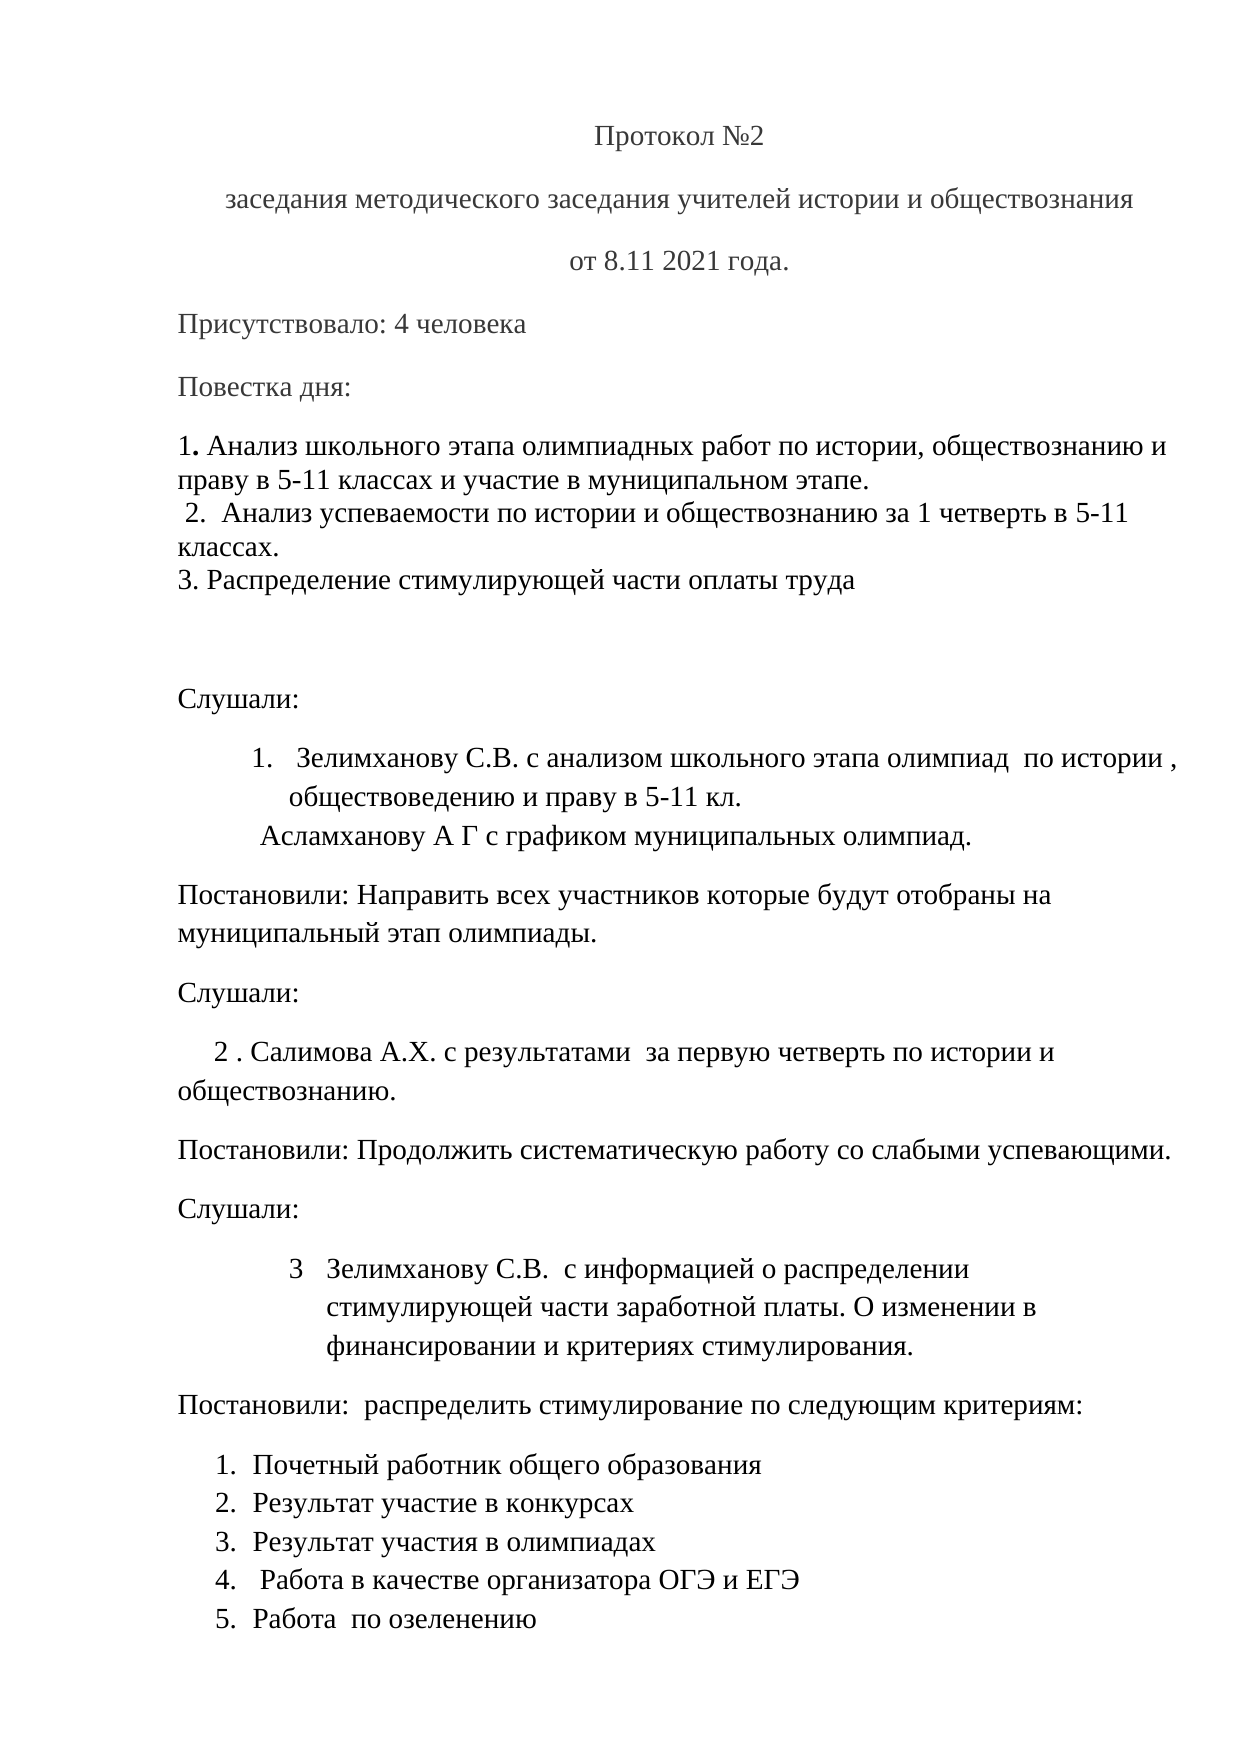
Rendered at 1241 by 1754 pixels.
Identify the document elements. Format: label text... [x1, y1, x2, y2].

text Присутствовало: 4 человека [177, 306, 1181, 340]
text от 8.11 2021 года. [177, 243, 1181, 277]
text 2. Анализ успеваемости по истории и обществознанию за 1 четверть в 5-11 классах. [177, 495, 1181, 562]
text Слушали: [177, 975, 1181, 1008]
text 3. Распределение стимулирующей части оплаты труда [177, 562, 1181, 596]
text Протокол №2 [177, 118, 1181, 152]
list Работа в качестве организатора ОГЭ и ЕГЭ [215, 1562, 1181, 1596]
text Постановили: распределить стимулирование по следующим критериям: [177, 1387, 1181, 1421]
list Результат участие в конкурсах [215, 1485, 1181, 1519]
text заседания методического заседания учителей истории и обществознания [177, 181, 1181, 214]
list Почетный работник общего образования [215, 1447, 1181, 1480]
text Слушали: [177, 1192, 1181, 1225]
list Работа по озеленению [215, 1601, 1181, 1634]
list Результат участия в олимпиадах [215, 1524, 1181, 1557]
list Зелимханову С.В. с информацией о распределении стимулирующей части заработной платы. О изменении в финансировании и критериях стимулирования. [289, 1251, 1181, 1362]
text Постановили: Направить всех участников которые будут отобраны на муниципальный этап олимпиады. [177, 877, 1181, 949]
text Повестка дня: [177, 369, 1181, 402]
text Постановили: Продолжить систематическую работу со слабыми успевающими. [177, 1132, 1181, 1166]
text 1. Анализ школьного этапа олимпиадных работ по истории, обществознанию и праву в 5-11 классах и участие в муниципальном этапе. [177, 428, 1181, 495]
list Зелимханову С.В. с анализом школьного этапа олимпиад по истории , обществоведению и праву в 5-11 кл. [251, 741, 1181, 813]
list Асламханову А Г с графиком муниципальных олимпиад. [252, 818, 1181, 851]
text Слушали: [177, 681, 1181, 715]
text 2 . Салимова А.Х. с результатами за первую четверть по истории и обществознанию. [177, 1034, 1181, 1106]
